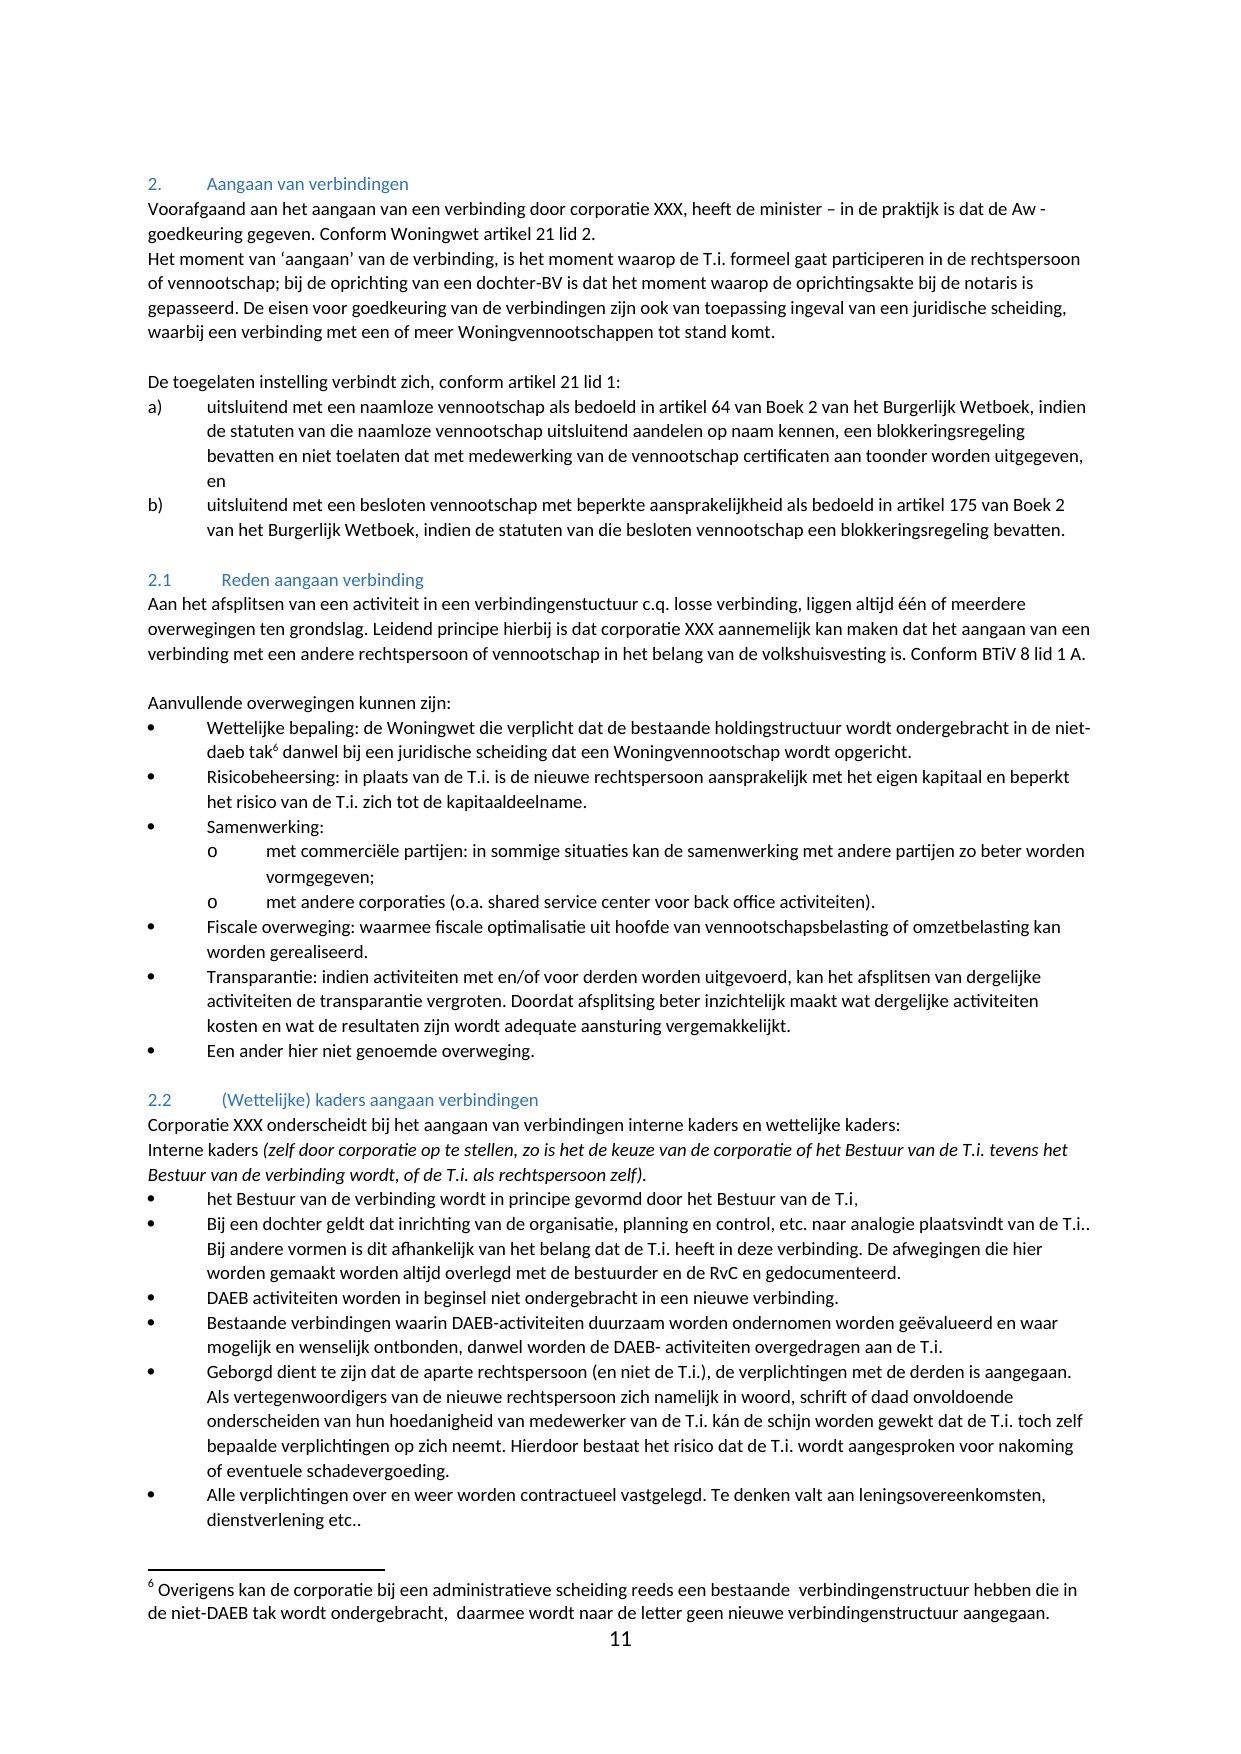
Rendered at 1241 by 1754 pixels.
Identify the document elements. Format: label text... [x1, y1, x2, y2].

text De toegelaten instelling verbindt zich, conform artikel 21 lid 1: [148, 370, 1093, 393]
list Transparantie: indien activiteiten met en/of voor derden worden uitgevoerd, kan het afsplitsen van dergelijke activiteiten de transparantie vergroten. Doordat afsplitsing beter inzichtelijk maakt wat dergelijke activiteiten kosten en wat de resultaten zijn wordt adequate aansturing vergemakkelijkt. [148, 965, 1093, 1037]
text Aanvullende overwegingen kunnen zijn: [148, 691, 1093, 714]
list DAEB activiteiten worden in beginsel niet ondergebracht in een nieuwe verbinding. [148, 1286, 1093, 1309]
list Fiscale overweging: waarmee fiscale optimalisatie uit hoofde van vennootschapsbelasting of omzetbelasting kan worden gerealiseerd. [148, 916, 1093, 963]
text Corporatie XXX onderscheidt bij het aangaan van verbindingen interne kaders en wettelijke kaders: [148, 1113, 1093, 1136]
list uitsluitend met een besloten vennootschap met beperkte aansprakelijkheid als bedoeld in artikel 175 van Boek 2 van het Burgerlijk Wetboek, indien de statuten van die besloten vennootschap een blokkeringsregeling bevatten. [148, 493, 1093, 541]
list Samenwerking: [148, 815, 1093, 838]
list het Bestuur van de verbinding wordt in principe gevormd door het Bestuur van de T.i, [148, 1187, 1093, 1210]
list Bestaande verbindingen waarin DAEB-activiteiten duurzaam worden ondernomen worden geëvalueerd en waar mogelijk en wenselijk ontbonden, danwel worden de DAEB- activiteiten overgedragen aan de T.i. [148, 1311, 1093, 1358]
list Een ander hier niet genoemde overweging. [148, 1039, 1093, 1062]
list Wettelijke bepaling: de Woningwet die verplicht dat de bestaande holdingstructuur wordt ondergebracht in de niet-daeb tak danwel bij een juridische scheiding dat een Woningvennootschap wordt opgericht. [148, 716, 1093, 764]
list met andere corporaties (o.a. shared service center voor back office activiteiten). [207, 890, 1093, 914]
list met commerciële partijen: in sommige situaties kan de samenwerking met andere partijen zo beter worden vormgegeven; [207, 839, 1093, 888]
text Interne kaders (zelf door corporatie op te stellen, zo is het de keuze van de corporatie of het Bestuur van de T.i. tevens het Bestuur van de verbinding wordt, of de T.i. als rechtspersoon zelf). [148, 1138, 1093, 1186]
list Bij een dochter geldt dat inrichting van de organisatie, planning en control, etc. naar analogie plaatsvindt van de T.i.. Bij andere vormen is dit afhankelijk van het belang dat de T.i. heeft in deze verbinding. De afwegingen die hier worden gemaakt worden altijd overlegd met de bestuurder en de RvC en gedocumenteerd. [148, 1212, 1093, 1284]
subtitle 2. Aangaan van verbindingen [148, 173, 1093, 196]
list uitsluitend met een naamloze vennootschap als bedoeld in artikel 64 van Boek 2 van het Burgerlijk Wetboek, indien de statuten van die naamloze vennootschap uitsluitend aandelen op naam kennen, een blokkeringsregeling bevatten en niet toelaten dat met medewerking van de vennootschap certificaten aan toonder worden uitgegeven, en [148, 395, 1093, 492]
list Alle verplichtingen over en weer worden contractueel vastgelegd. Te denken valt aan leningsovereenkomsten, dienstverlening etc.. [148, 1484, 1093, 1531]
text Aan het afsplitsen van een activiteit in een verbindingenstuctuur c.q. losse verbinding, liggen altijd één of meerdere overwegingen ten grondslag. Leidend principe hierbij is dat corporatie XXX aannemelijk kan maken dat het aangaan van een verbinding met een andere rechtspersoon of vennootschap in het belang van de volkshuisvesting is. Conform BTiV 8 lid 1 A. [148, 593, 1093, 665]
list Geborgd dient te zijn dat de aparte rechtspersoon (en niet de T.i.), de verplichtingen met de derden is aangegaan. Als vertegenwoordigers van de nieuwe rechtspersoon zich namelijk in woord, schrift of daad onvoldoende onderscheiden van hun hoedanigheid van medewerker van de T.i. kán de schijn worden gewekt dat de T.i. toch zelf bepaalde verplichtingen op zich neemt. Hierdoor bestaat het risico dat de T.i. wordt aangesproken voor nakoming of eventuele schadevergoeding. [148, 1360, 1093, 1482]
list Risicobeheersing: in plaats van de T.i. is de nieuwe rechtspersoon aansprakelijk met het eigen kapitaal en beperkt het risico van de T.i. zich tot de kapitaaldeelname. [148, 765, 1093, 813]
text Voorafgaand aan het aangaan van een verbinding door corporatie XXX, heeft de minister – in de praktijk is dat de Aw - goedkeuring gegeven. Conform Woningwet artikel 21 lid 2. [148, 197, 1093, 245]
subtitle 2.1 Reden aangaan verbinding [148, 568, 1093, 591]
subtitle 2.2 (Wettelijke) kaders aangaan verbindingen [148, 1089, 1093, 1112]
text Het moment van ‘aangaan’ van de verbinding, is het moment waarop de T.i. formeel gaat participeren in de rechtspersoon of vennootschap; bij de oprichting van een dochter-BV is dat het moment waarop de oprichtingsakte bij de notaris is gepasseerd. De eisen voor goedkeuring van de verbindingen zijn ook van toepassing ingeval van een juridische scheiding, waarbij een verbinding met een of meer Woningvennootschappen tot stand komt. [148, 247, 1093, 344]
